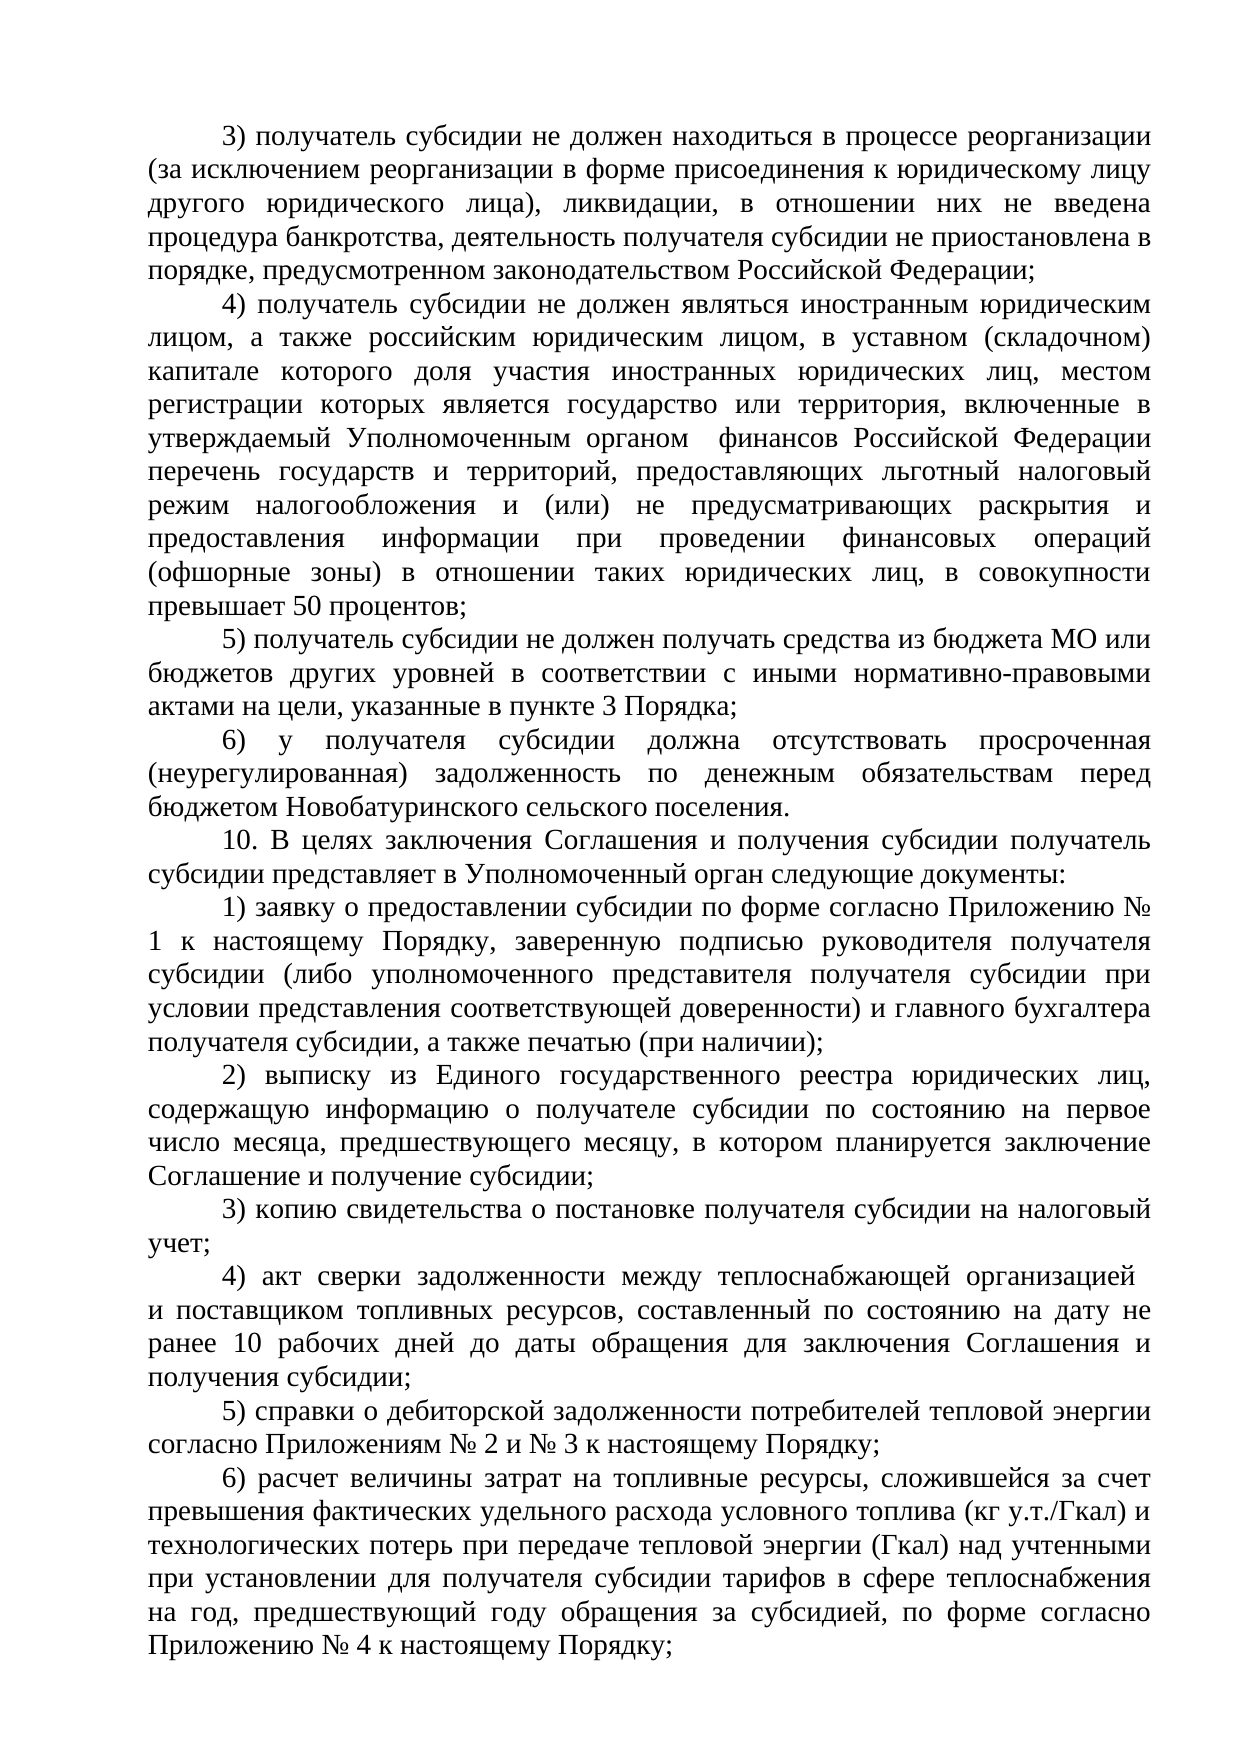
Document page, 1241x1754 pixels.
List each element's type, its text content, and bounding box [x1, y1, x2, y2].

text 5) справки о дебиторской задолженности потребителей тепловой энергии согласно Приложениям № 2 и № 3 к настоящему Порядку; [148, 1393, 1152, 1460]
text 6) у получателя субсидии должна отсутствовать просроченная (неурегулированная) задолженность по денежным обязательствам перед бюджетом Новобатуринского сельского поселения. [148, 722, 1152, 822]
text 5) получатель субсидии не должен получать средства из бюджета МО или бюджетов других уровней в соответствии с иными нормативно-правовыми актами на цели, указанные в пункте 3 Порядка; [148, 621, 1152, 722]
text 6) расчет величины затрат на топливные ресурсы, сложившейся за счет превышения фактических удельного расхода условного топлива (кг у.т./Гкал) и технологических потерь при передаче тепловой энергии (Гкал) над учтенными при установлении для получателя субсидии тарифов в сфере теплоснабжения на год, предшествующий году обращения за субсидией, по форме согласно Приложению № 4 к настоящему Порядку; [148, 1460, 1152, 1661]
text 2) выписку из Единого государственного реестра юридических лиц, содержащую информацию о получателе субсидии по состоянию на первое число месяца, предшествующего месяцу, в котором планируется заключение Соглашение и получение субсидии; [148, 1057, 1152, 1191]
text 10. В целях заключения Соглашения и получения субсидии получатель субсидии представляет в Уполномоченный орган следующие документы: [148, 822, 1152, 889]
text 3) получатель субсидии не должен находиться в процессе реорганизации (за исключением реорганизации в форме присоединения к юридическому лицу другого юридического лица), ликвидации, в отношении них не введена процедура банкротства, деятельность получателя субсидии не приостановлена в порядке, предусмотренном законодательством Российской Федерации; [148, 118, 1152, 286]
text 4) акт сверки задолженности между теплоснабжающей организацией и поставщиком топливных ресурсов, составленный по состоянию на дату не ранее 10 рабочих дней до даты обращения для заключения Соглашения и получения субсидии; [148, 1258, 1152, 1393]
text 1) заявку о предоставлении субсидии по форме согласно Приложению № 1 к настоящему Порядку, заверенную подписью руководителя получателя субсидии (либо уполномоченного представителя получателя субсидии при условии представления соответствующей доверенности) и главного бухгалтера получателя субсидии, а также печатью (при наличии); [148, 889, 1152, 1057]
text 4) получатель субсидии не должен являться иностранным юридическим лицом, а также российским юридическим лицом, в уставном (складочном) капитале которого доля участия иностранных юридических лиц, местом регистрации которых является государство или территория, включенные в утверждаемый Уполномоченным органом финансов Российской Федерации перечень государств и территорий, предоставляющих льготный налоговый режим налогообложения и (или) не предусматривающих раскрытия и предоставления информации при проведении финансовых операций (офшорные зоны) в отношении таких юридических лиц, в совокупности превышает 50 процентов; [148, 286, 1152, 621]
text 3) копию свидетельства о постановке получателя субсидии на налоговый учет; [148, 1191, 1152, 1258]
